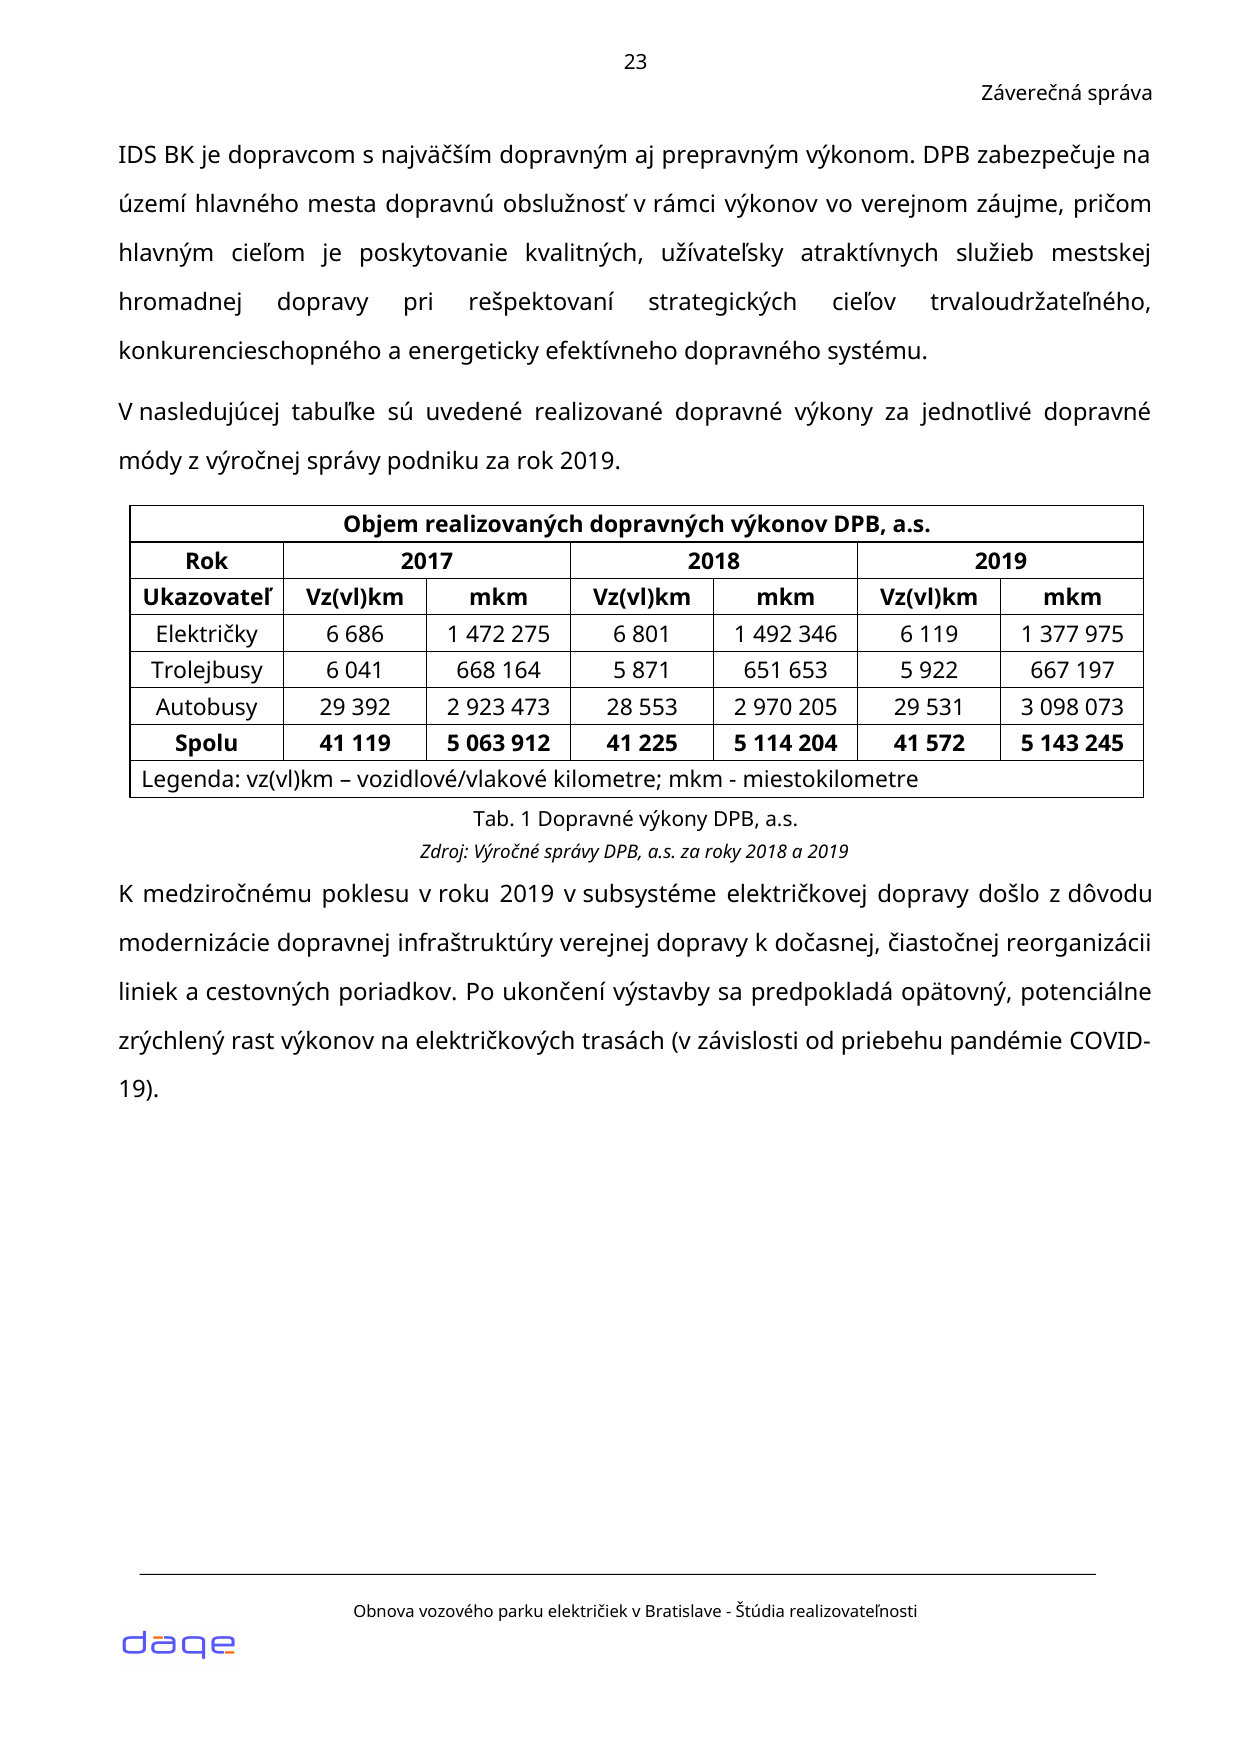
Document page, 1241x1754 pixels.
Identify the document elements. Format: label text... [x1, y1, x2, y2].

table_cell Električky [131, 615, 283, 651]
text Tab. 1 Dopravné výkony DPB, a.s. [118, 804, 1153, 832]
table_cell 41 225 [571, 725, 713, 760]
table_cell 3 098 073 [1001, 688, 1143, 724]
table_cell mkm [427, 579, 570, 614]
table_cell 5 143 245 [1001, 725, 1143, 760]
table_cell 668 164 [427, 652, 570, 687]
table_cell 1 492 346 [714, 615, 857, 651]
table_header Objem realizovaných dopravných výkonov DPB, a.s. [131, 506, 1143, 541]
text V nasledujúcej tabuľke sú uvedené realizované dopravné výkony za jednotlivé dopravné módy z výročnej správy podniku za rok 2019. [118, 395, 1153, 476]
table_cell 29 392 [284, 688, 426, 724]
table_cell Trolejbusy [131, 652, 283, 687]
table_cell 6 801 [571, 615, 713, 651]
table_cell Vz(vl)km [284, 579, 426, 614]
table_cell 1 377 975 [1001, 615, 1143, 651]
table_cell 2017 [284, 543, 570, 578]
table_cell Vz(vl)km [858, 579, 1000, 614]
table_cell mkm [714, 579, 857, 614]
table_cell 667 197 [1001, 652, 1143, 687]
table_cell 2018 [571, 543, 857, 578]
table_cell Spolu [131, 725, 283, 760]
text Zdroj: Výročné správy DPB, a.s. za roky 2018 a 2019 [118, 839, 1153, 864]
table_cell mkm [1001, 579, 1143, 614]
table_cell 6 041 [284, 652, 426, 687]
table_cell 5 114 204 [714, 725, 857, 760]
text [118, 138, 1153, 366]
table_cell Rok [131, 543, 283, 578]
table_cell 2 923 473 [427, 688, 570, 724]
table_cell 5 063 912 [427, 725, 570, 760]
table_cell 5 871 [571, 652, 713, 687]
table_cell 1 472 275 [427, 615, 570, 651]
table_cell Ukazovateľ [131, 579, 283, 614]
table_cell Legenda: vz(vl)km – vozidlové/vlakové kilometre; mkm - miestokilometre [131, 761, 1143, 797]
picture [118, 1621, 241, 1668]
table_cell 2019 [858, 543, 1143, 578]
table_cell Autobusy [131, 688, 283, 724]
table_cell 29 531 [858, 688, 1000, 724]
text K medziročnému poklesu v roku 2019 v subsystéme električkovej dopravy došlo z dôvodu modernizácie dopravnej infraštruktúry verejnej dopravy k dočasnej, čiastočnej reorganizácii liniek a cestovných poriadkov. Po ukončení výstavby sa predpokladá opätovný, potenciálne zrýchlený rast výkonov na električkových trasách (v závislosti od priebehu pandémie COVID-19). [118, 877, 1153, 1105]
table_cell 41 119 [284, 725, 426, 760]
table_cell 28 553 [571, 688, 713, 724]
table_cell 5 922 [858, 652, 1000, 687]
table_cell 651 653 [714, 652, 857, 687]
table_cell 6 686 [284, 615, 426, 651]
table_cell Vz(vl)km [571, 579, 713, 614]
table_cell 41 572 [858, 725, 1000, 760]
table_cell 6 119 [858, 615, 1000, 651]
table_cell 2 970 205 [714, 688, 857, 724]
